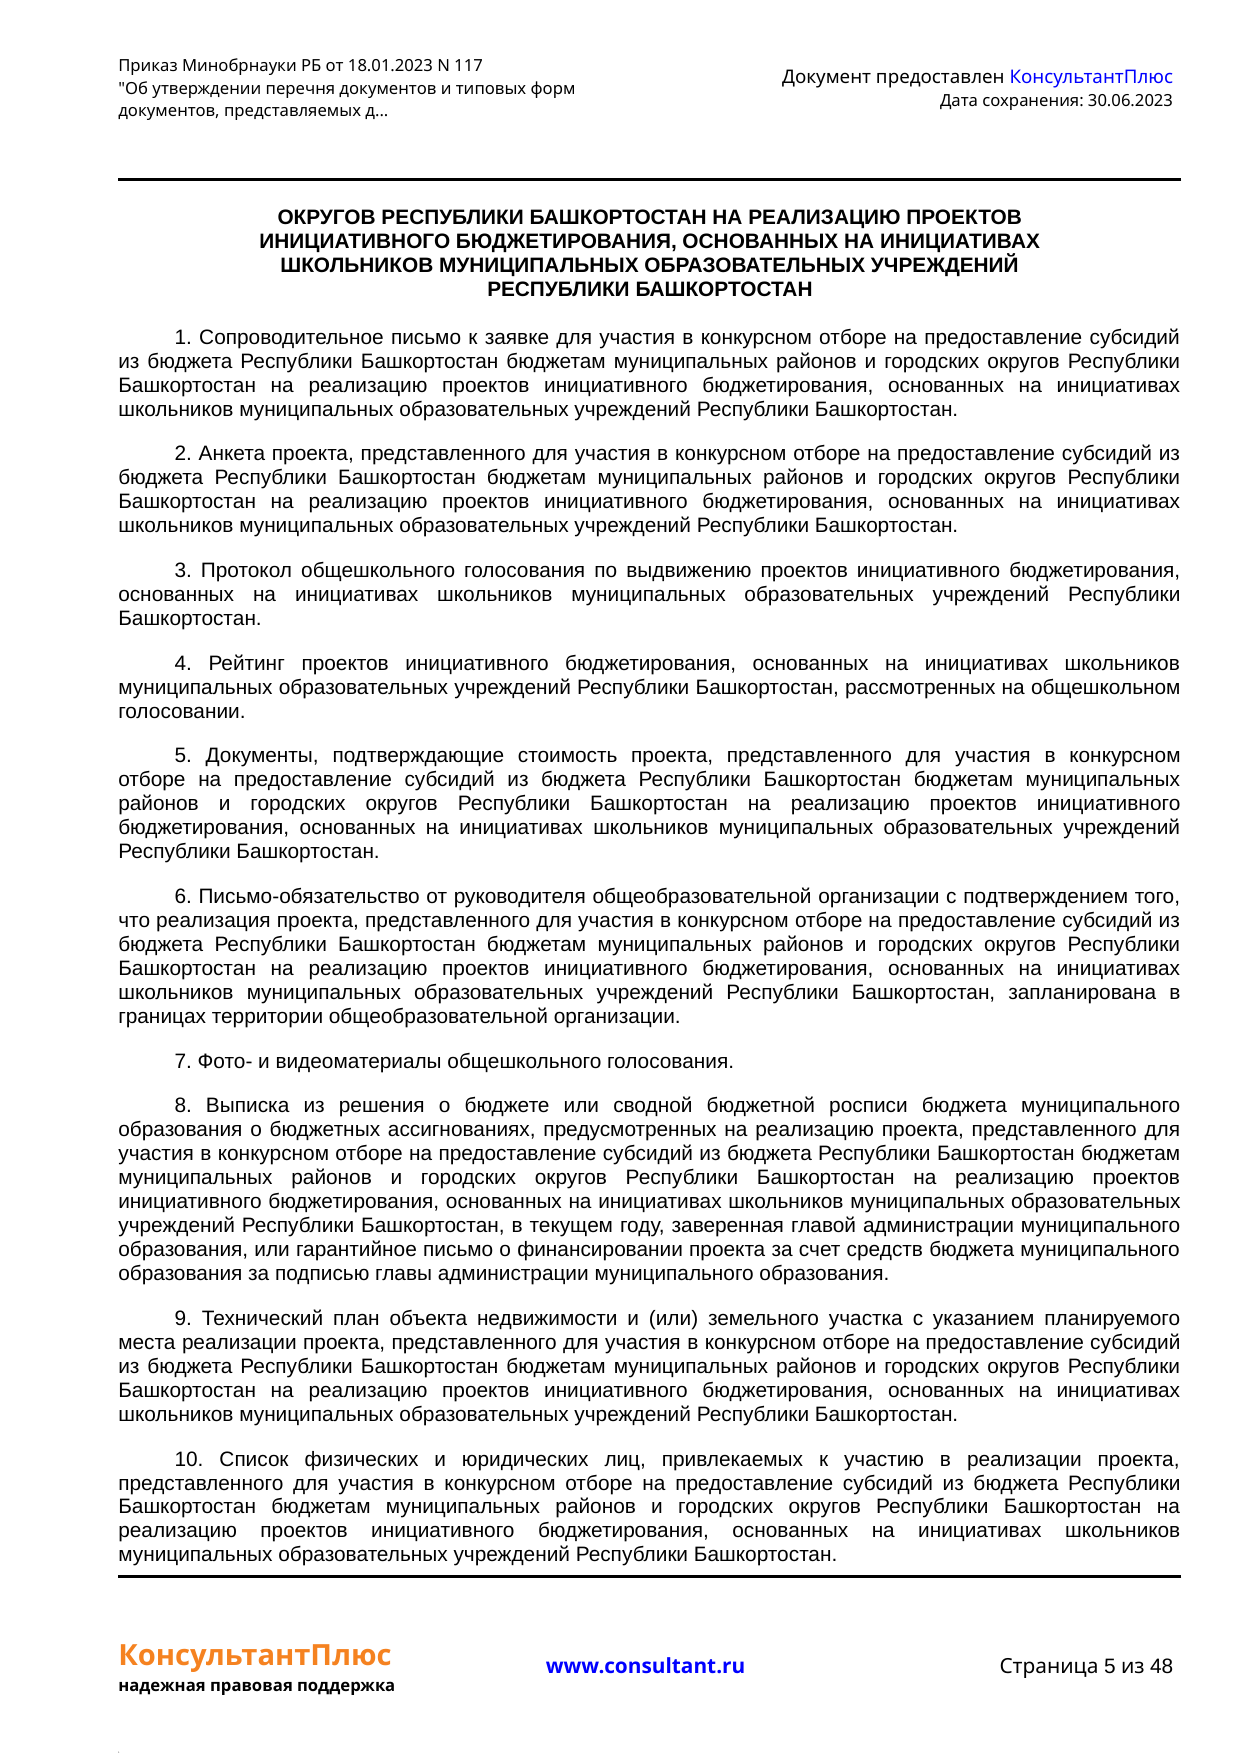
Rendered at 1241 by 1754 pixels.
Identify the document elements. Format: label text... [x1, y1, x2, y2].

title ШКОЛЬНИКОВ МУНИЦИПАЛЬНЫХ ОБРАЗОВАТЕЛЬНЫХ УЧРЕЖДЕНИЙ [118, 253, 1181, 277]
text 10. Список физических и юридических лиц, привлекаемых к участию в реализации проекта, представленного для участия в конкурсном отборе на предоставление субсидий из бюджета Республики Башкортостан бюджетам муниципальных районов и городских округов Республики Башкортостан на реализацию проектов инициативного бюджетирования, основанных на инициативах школьников муниципальных образовательных учреждений Республики Башкортостан. [118, 1446, 1181, 1566]
title ОКРУГОВ РЕСПУБЛИКИ БАШКОРТОСТАН НА РЕАЛИЗАЦИЮ ПРОЕКТОВ [118, 205, 1181, 229]
text 8. Выписка из решения о бюджете или сводной бюджетной росписи бюджета муниципального образования о бюджетных ассигнованиях, предусмотренных на реализацию проекта, представленного для участия в конкурсном отборе на предоставление субсидий из бюджета Республики Башкортостан бюджетам муниципальных районов и городских округов Республики Башкортостан на реализацию проектов инициативного бюджетирования, основанных на инициативах школьников муниципальных образовательных учреждений Республики Башкортостан, в текущем году, заверенная главой администрации муниципального образования, или гарантийное письмо о финансировании проекта за счет средств бюджета муниципального образования за подписью главы администрации муниципального образования. [118, 1093, 1181, 1285]
text 5. Документы, подтверждающие стоимость проекта, представленного для участия в конкурсном отборе на предоставление субсидий из бюджета Республики Башкортостан бюджетам муниципальных районов и городских округов Республики Башкортостан на реализацию проектов инициативного бюджетирования, основанных на инициативах школьников муниципальных образовательных учреждений Республики Башкортостан. [118, 743, 1181, 863]
text 4. Рейтинг проектов инициативного бюджетирования, основанных на инициативах школьников муниципальных образовательных учреждений Республики Башкортостан, рассмотренных на общешкольном голосовании. [118, 651, 1181, 722]
text 7. Фото- и видеоматериалы общешкольного голосования. [118, 1048, 1181, 1072]
text 3. Протокол общешкольного голосования по выдвижению проектов инициативного бюджетирования, основанных на инициативах школьников муниципальных образовательных учреждений Республики Башкортостан. [118, 558, 1181, 630]
text 1. Сопроводительное письмо к заявке для участия в конкурсном отборе на предоставление субсидий из бюджета Республики Башкортостан бюджетам муниципальных районов и городских округов Республики Башкортостан на реализацию проектов инициативного бюджетирования, основанных на инициативах школьников муниципальных образовательных учреждений Республики Башкортостан. [118, 324, 1181, 420]
text 6. Письмо-обязательство от руководителя общеобразовательной организации с подтверждением того, что реализация проекта, представленного для участия в конкурсном отборе на предоставление субсидий из бюджета Республики Башкортостан бюджетам муниципальных районов и городских округов Республики Башкортостан на реализацию проектов инициативного бюджетирования, основанных на инициативах школьников муниципальных образовательных учреждений Республики Башкортостан, запланирована в границах территории общеобразовательной организации. [118, 884, 1181, 1028]
text 2. Анкета проекта, представленного для участия в конкурсном отборе на предоставление субсидий из бюджета Республики Башкортостан бюджетам муниципальных районов и городских округов Республики Башкортостан на реализацию проектов инициативного бюджетирования, основанных на инициативах школьников муниципальных образовательных учреждений Республики Башкортостан. [118, 441, 1181, 537]
title РЕСПУБЛИКИ БАШКОРТОСТАН [118, 277, 1181, 301]
title ИНИЦИАТИВНОГО БЮДЖЕТИРОВАНИЯ, ОСНОВАННЫХ НА ИНИЦИАТИВАХ [118, 229, 1181, 253]
text 9. Технический план объекта недвижимости и (или) земельного участка с указанием планируемого места реализации проекта, представленного для участия в конкурсном отборе на предоставление субсидий из бюджета Республики Башкортостан бюджетам муниципальных районов и городских округов Республики Башкортостан на реализацию проектов инициативного бюджетирования, основанных на инициативах школьников муниципальных образовательных учреждений Республики Башкортостан. [118, 1306, 1181, 1426]
